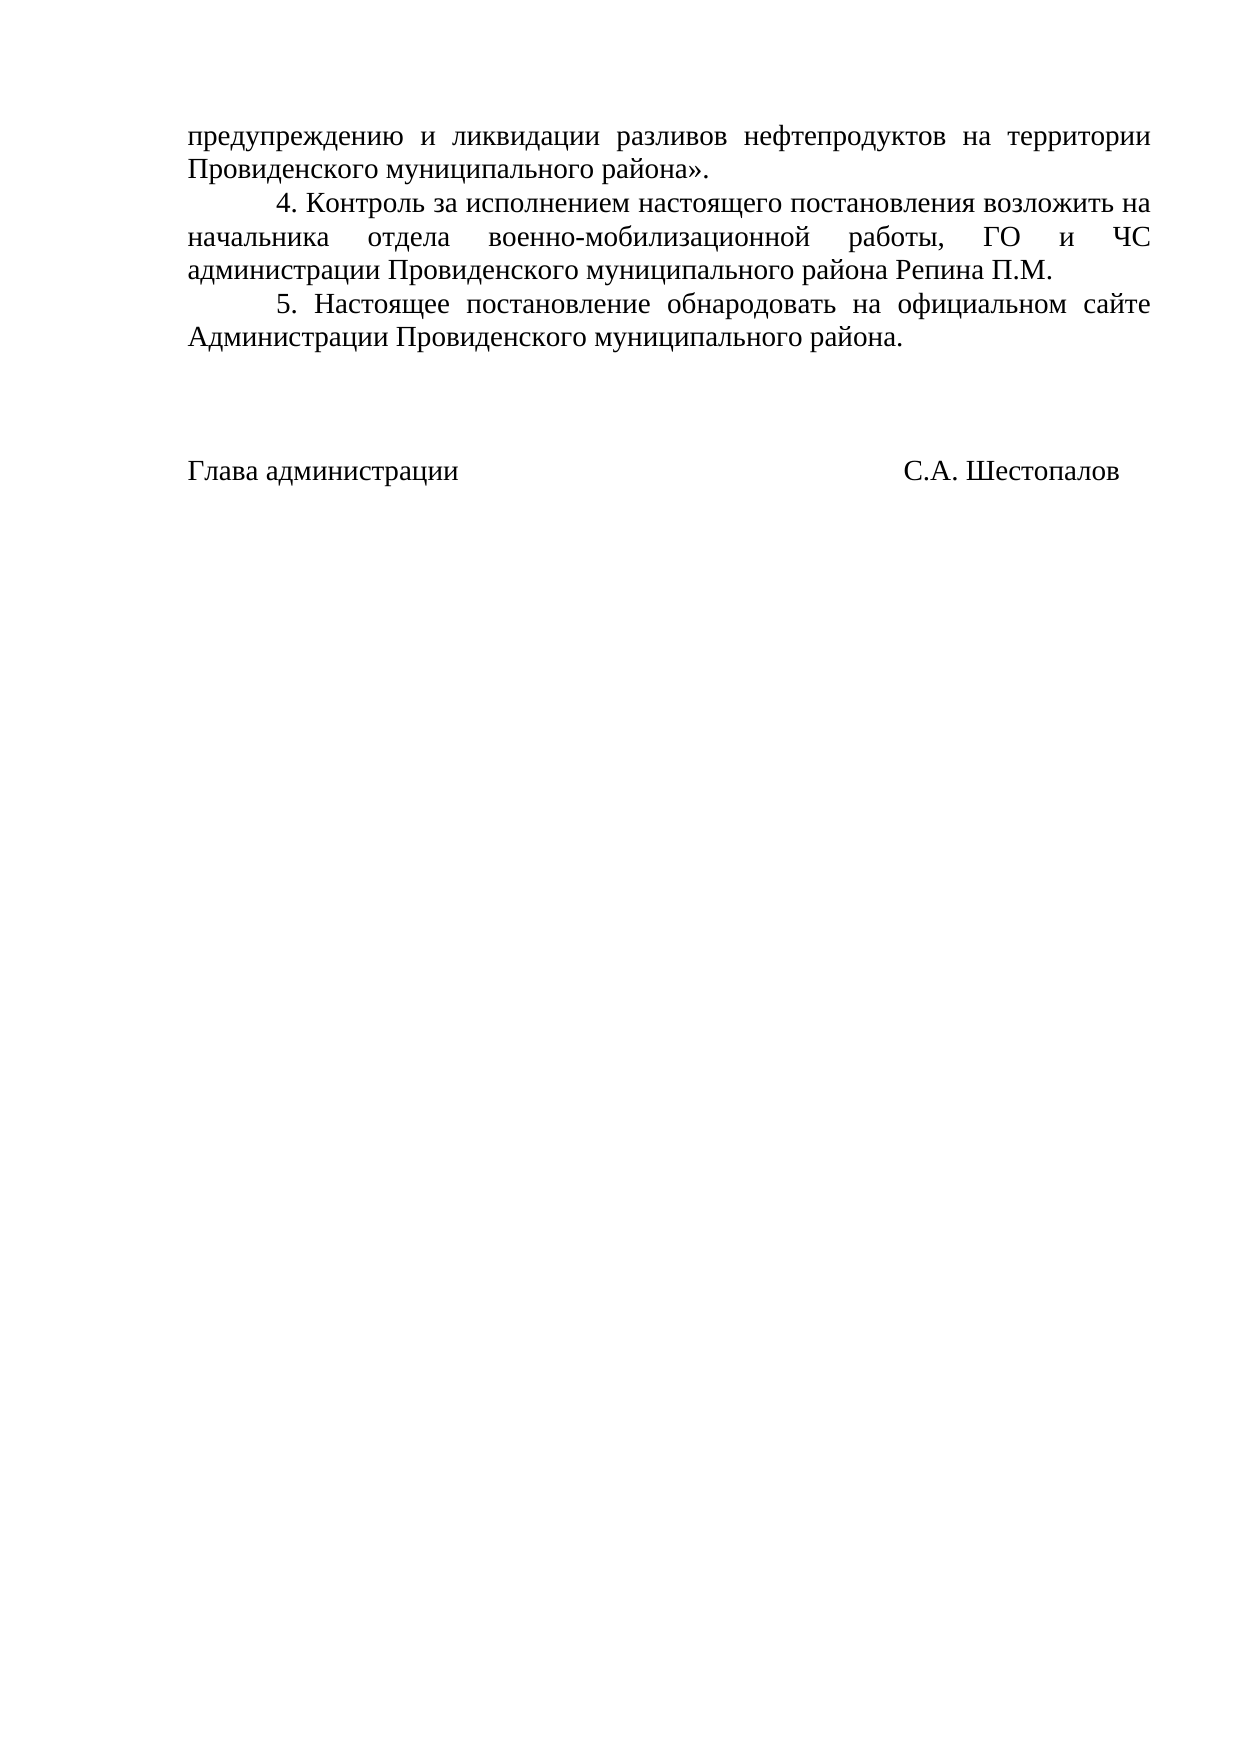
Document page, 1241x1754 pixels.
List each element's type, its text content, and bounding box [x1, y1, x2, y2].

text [187, 118, 1152, 185]
text 5. Настоящее постановление обнародовать на официальном сайте Администрации Провиденского муниципального района. [187, 286, 1152, 353]
text Глава администрации С.А. Шестопалов [187, 453, 1152, 487]
text 4. Контроль за исполнением настоящего постановления возложить на начальника отдела военно-мобилизационной работы, ГО и ЧС администрации Провиденского муниципального района Репина П.М. [187, 185, 1152, 286]
